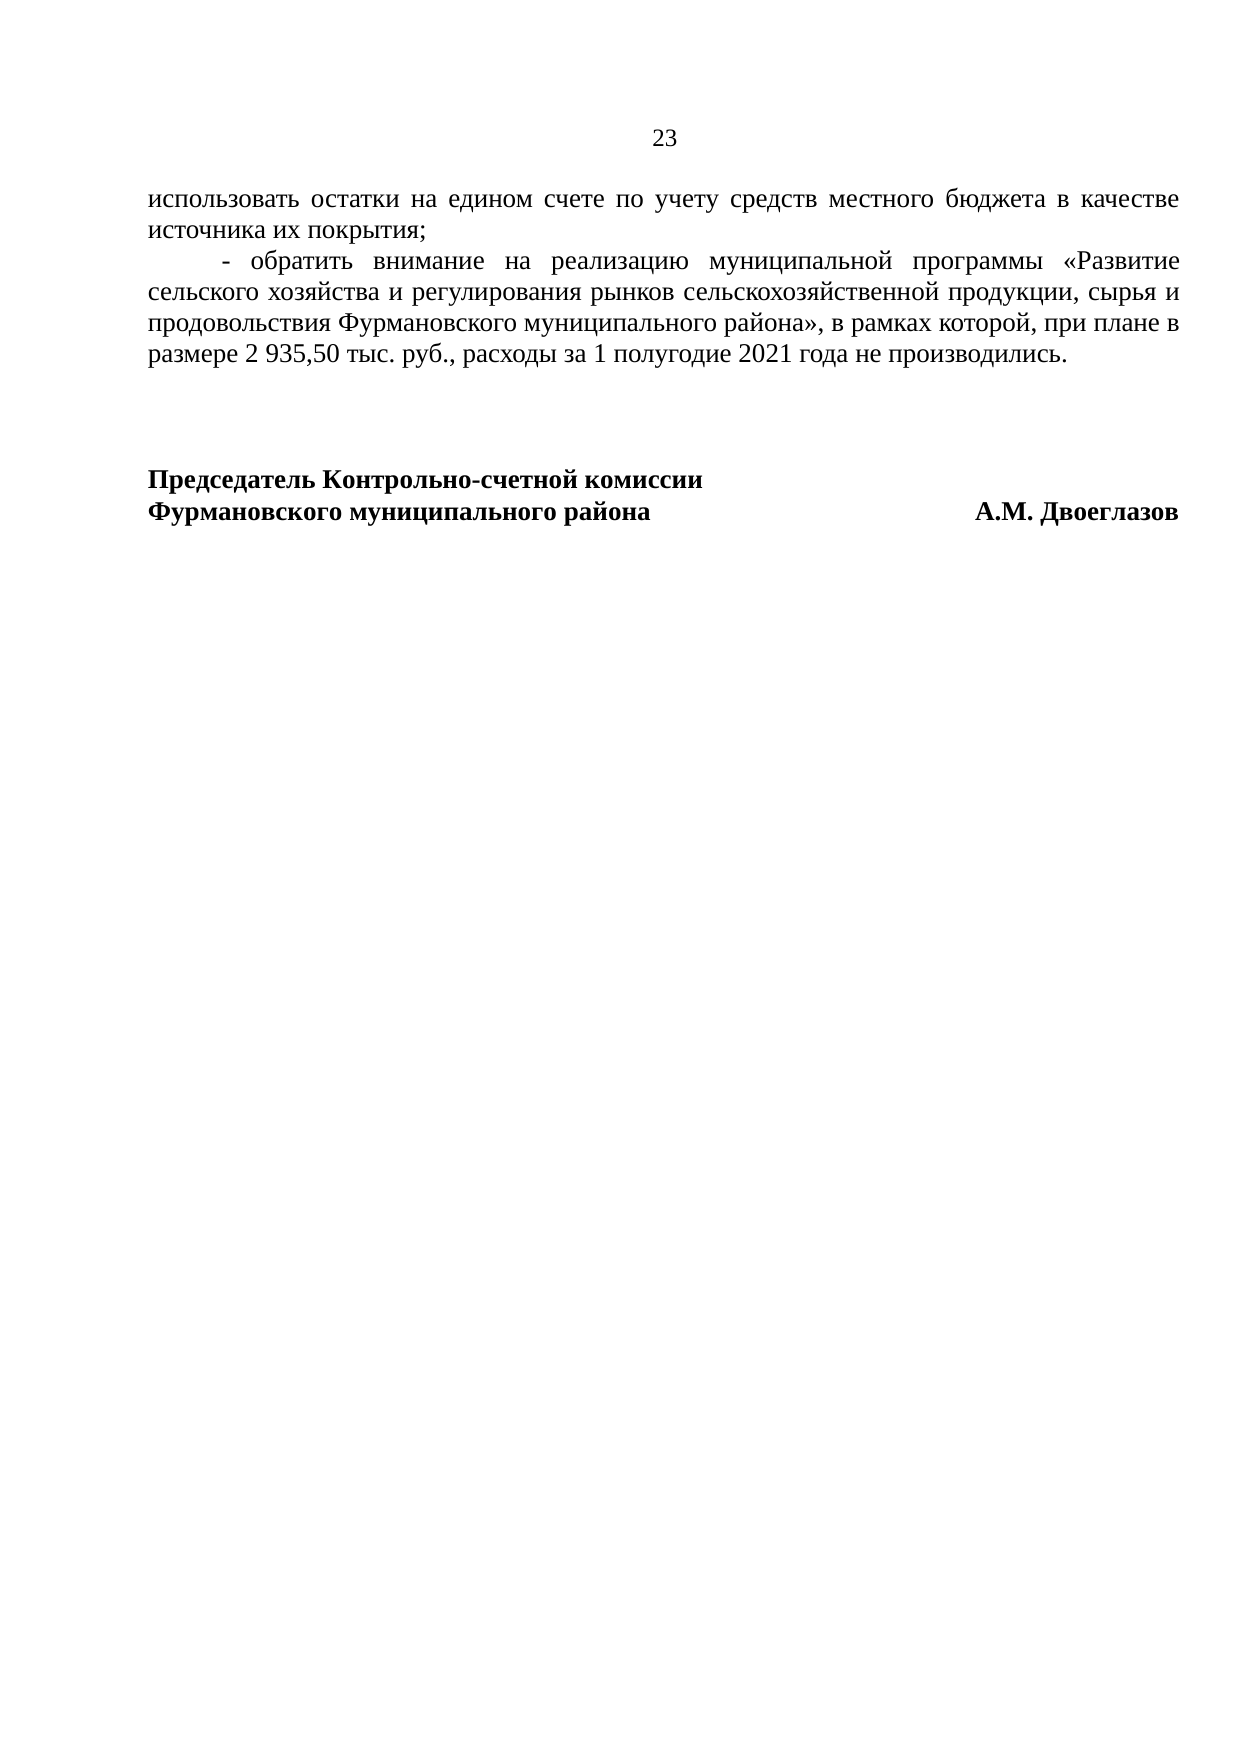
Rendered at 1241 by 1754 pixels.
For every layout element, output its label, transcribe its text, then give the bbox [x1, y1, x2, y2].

text Председатель Контрольно-счетной комиссии [148, 464, 1181, 495]
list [148, 182, 1181, 244]
list - обратить внимание на реализацию муниципальной программы «Развитие сельского хозяйства и регулирования рынков сельскохозяйственной продукции, сырья и продовольствия Фурмановского муниципального района», в рамках которой, при плане в размере 2 935,50 тыс. руб., расходы за 1 полугодие 2021 года не производились. [148, 244, 1181, 368]
text Фурмановского муниципального района А.М. Двоеглазов [148, 495, 1181, 526]
